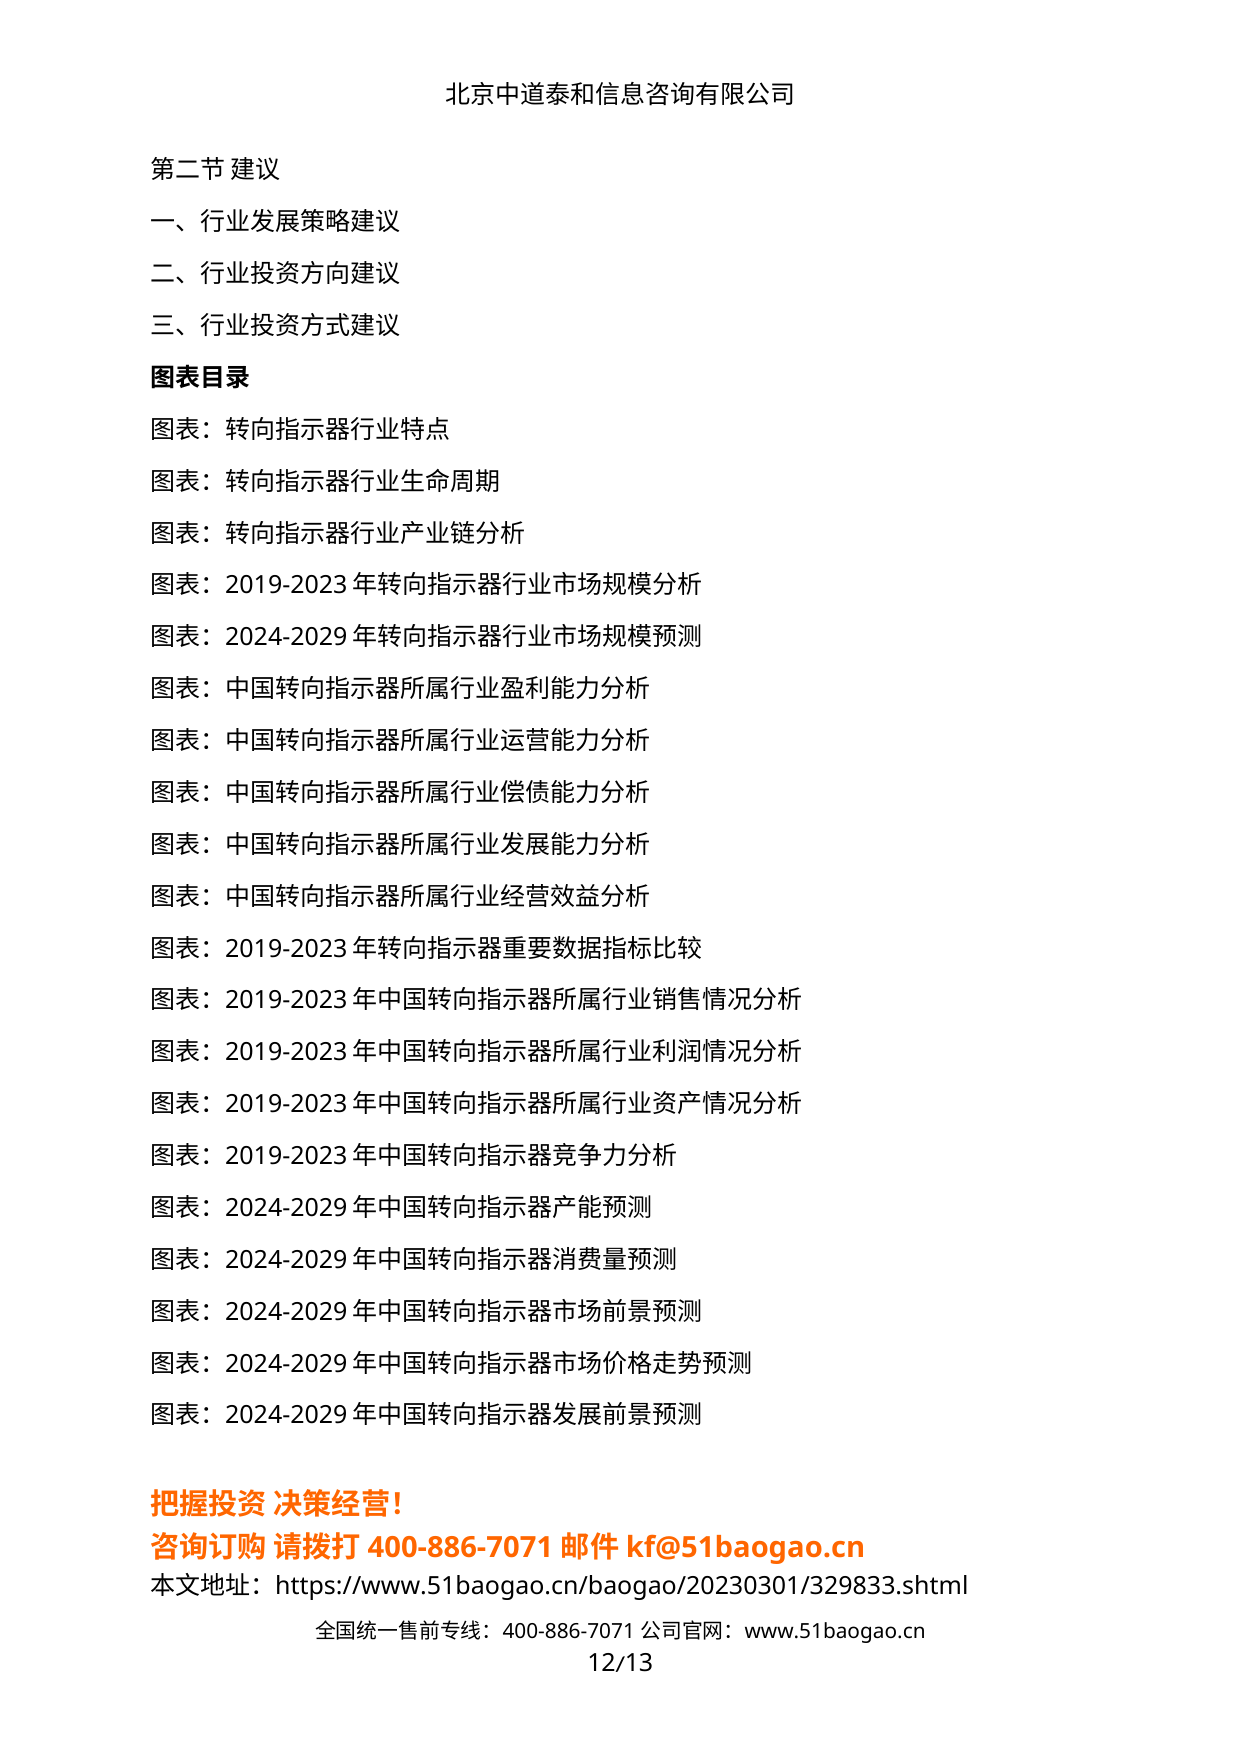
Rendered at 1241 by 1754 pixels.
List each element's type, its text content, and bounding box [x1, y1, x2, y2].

text 一、行业发展策略建议 [150, 202, 1090, 238]
text 图表：中国转向指示器所属行业经营效益分析 [150, 876, 1090, 912]
text 二、行业投资方向建议 [150, 254, 1090, 290]
text 图表：2019-2023年中国转向指示器所属行业销售情况分析 [150, 980, 1090, 1016]
text 图表：2024-2029年中国转向指示器市场价格走势预测 [150, 1343, 1090, 1379]
text 图表：转向指示器行业生命周期 [150, 461, 1090, 497]
text 图表：2019-2023年转向指示器行业市场规模分析 [150, 565, 1090, 601]
text 图表：转向指示器行业产业链分析 [150, 513, 1090, 549]
text 图表：2019-2023年中国转向指示器所属行业利润情况分析 [150, 1032, 1090, 1068]
text 图表：2019-2023年中国转向指示器竞争力分析 [150, 1136, 1090, 1172]
text 图表：2024-2029年中国转向指示器市场前景预测 [150, 1291, 1090, 1327]
text 图表：中国转向指示器所属行业盈利能力分析 [150, 669, 1090, 705]
text 图表：中国转向指示器所属行业发展能力分析 [150, 824, 1090, 861]
text 图表：中国转向指示器所属行业运营能力分析 [150, 721, 1090, 757]
text 第二节 建议 [150, 150, 1090, 186]
text 图表目录 [150, 357, 1090, 394]
text 图表：2019-2023年中国转向指示器所属行业资产情况分析 [150, 1084, 1090, 1120]
text 把握投资 决策经营！咨询订购 请拨打 400-886-7071 邮件 kf@51baogao.cn本文地址：https://www.51baogao.cn/baogao/20230301/329833.shtml [150, 1447, 1090, 1602]
text 图表：2024-2029年转向指示器行业市场规模预测 [150, 617, 1090, 653]
text 图表：中国转向指示器所属行业偿债能力分析 [150, 772, 1090, 809]
text 图表：2024-2029年中国转向指示器消费量预测 [150, 1239, 1090, 1276]
text 图表：转向指示器行业特点 [150, 409, 1090, 446]
text 图表：2019-2023年转向指示器重要数据指标比较 [150, 928, 1090, 964]
text 图表：2024-2029年中国转向指示器产能预测 [150, 1187, 1090, 1224]
text 三、行业投资方式建议 [150, 306, 1090, 342]
text 图表：2024-2029年中国转向指示器发展前景预测 [150, 1395, 1090, 1431]
